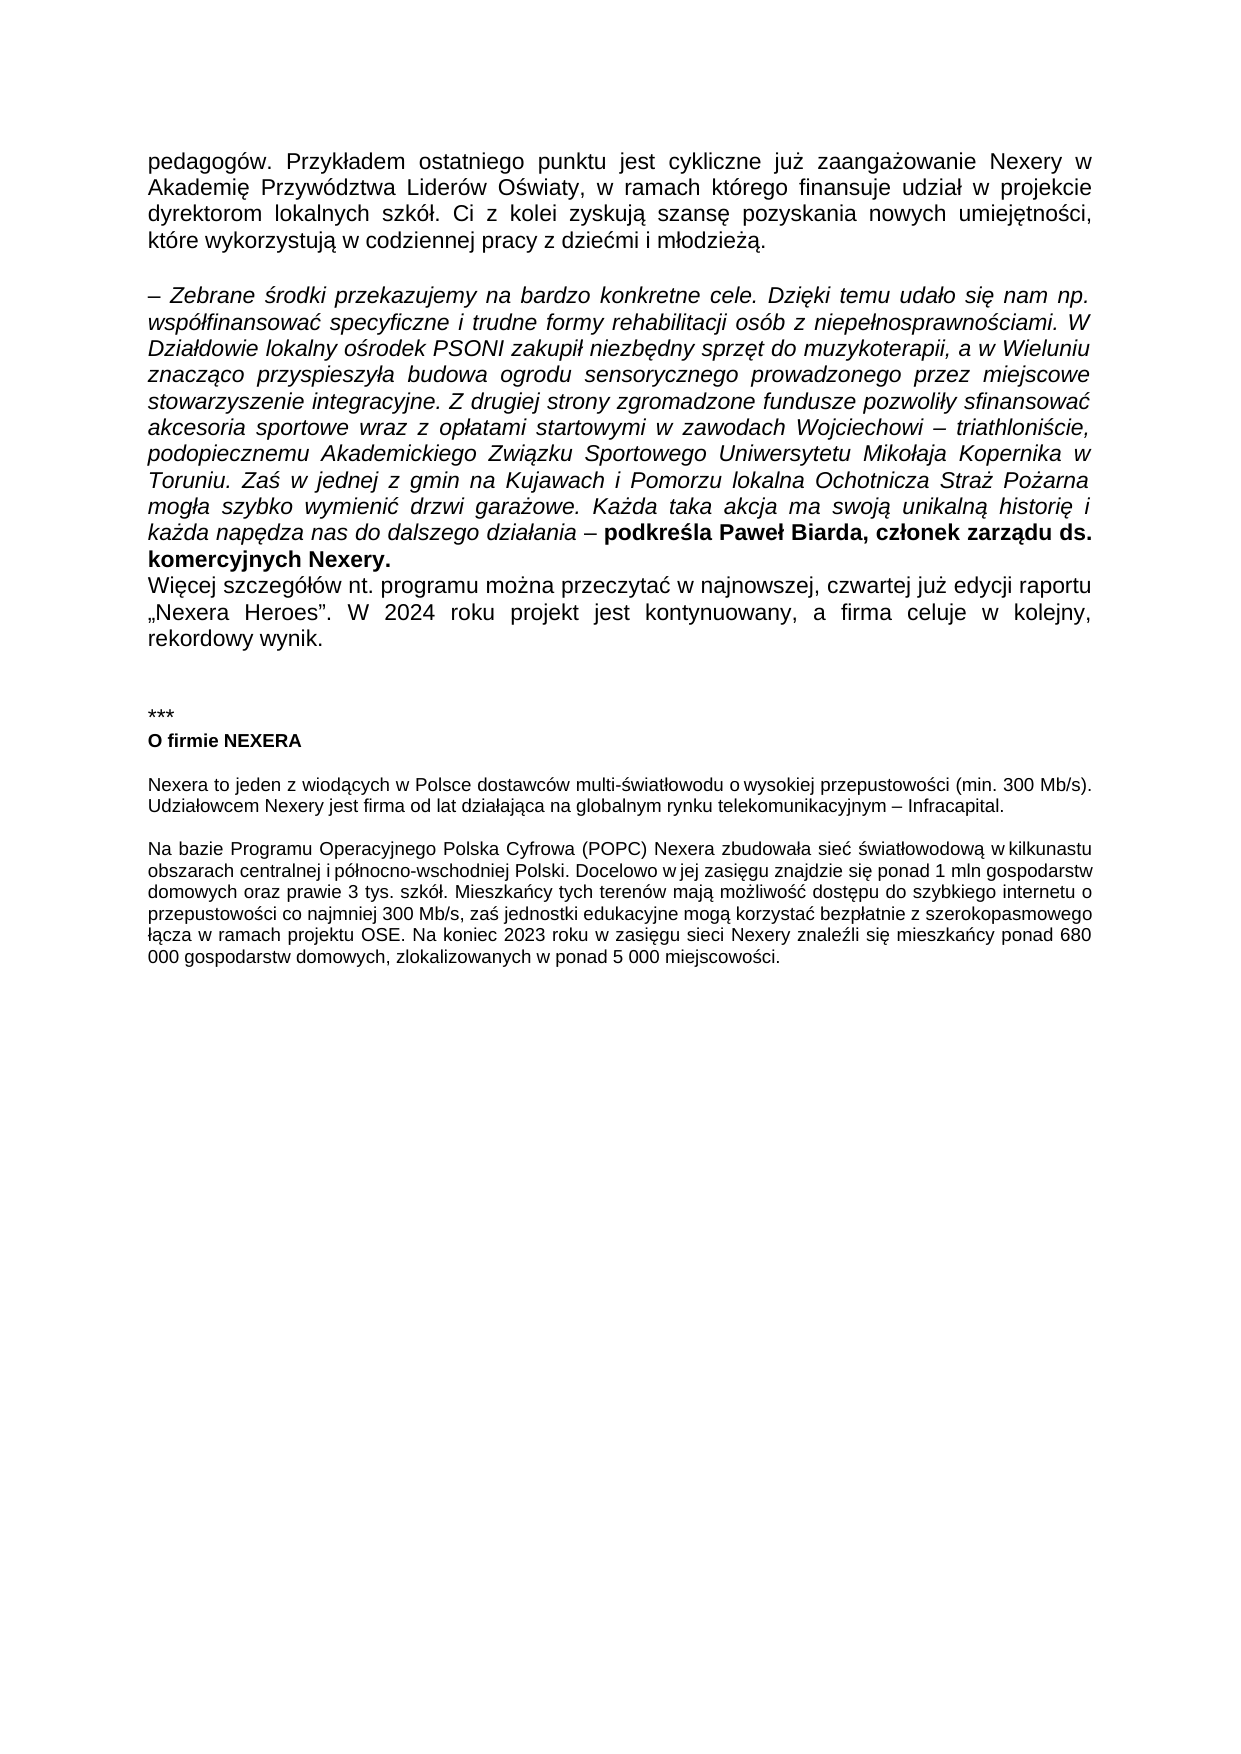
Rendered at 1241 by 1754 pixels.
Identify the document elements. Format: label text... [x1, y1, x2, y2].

text Na bazie Programu Operacyjnego Polska Cyfrowa (POPC) Nexera zbudowała sieć światłowodową w kilkunastu obszarach centralnej i północno-wschodniej Polski. Docelowo w jej zasięgu znajdzie się ponad 1 mln gospodarstw domowych oraz prawie 3 tys. szkół. Mieszkańcy tych terenów mają możliwość dostępu do szybkiego internetu o przepustowości co najmniej 300 Mb/s, zaś jednostki edukacyjne mogą korzystać bezpłatnie z szerokopasmowego łącza w ramach projektu OSE. Na koniec 2023 roku w zasięgu sieci Nexery znaleźli się mieszkańcy ponad 680 000 gospodarstw domowych, zlokalizowanych w ponad 5 000 miejscowości. [148, 838, 1093, 967]
text Więcej szczegółów nt. programu można przeczytać w najnowszej, czwartej już edycji raportu „Nexera Heroes”. W 2024 roku projekt jest kontynuowany, a firma celuje w kolejny, rekordowy wynik. [148, 572, 1093, 651]
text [148, 148, 1093, 253]
text O firmie NEXERA [148, 730, 1093, 752]
text Nexera to jeden z wiodących w Polsce dostawców multi-światłowodu o wysokiej przepustowości (min. 300 Mb/s). Udziałowcem Nexery jest firma od lat działająca na globalnym rynku telekomunikacyjnym – Infracapital. [148, 773, 1093, 816]
text – Zebrane środki przekazujemy na bardzo konkretne cele. Dzięki temu udało się nam np. współfinansować specyficzne i trudne formy rehabilitacji osób z niepełnosprawnościami. W Działdowie lokalny ośrodek PSONI zakupił niezbędny sprzęt do muzykoterapii, a w Wieluniu znacząco przyspieszyła budowa ogrodu sensorycznego prowadzonego przez miejscowe stowarzyszenie integracyjne. Z drugiej strony zgromadzone fundusze pozwoliły sfinansować akcesoria sportowe wraz z opłatami startowymi w zawodach Wojciechowi – triathloniście, podopiecznemu Akademickiego Związku Sportowego Uniwersytetu Mikołaja Kopernika w Toruniu. Zaś w jednej z gmin na Kujawach i Pomorzu lokalna Ochotnicza Straż Pożarna mogła szybko wymienić drzwi garażowe. Każda taka akcja ma swoją unikalną historię i każda napędza nas do dalszego działania – podkreśla Paweł Biarda, członek zarządu ds. komercyjnych Nexery. [148, 282, 1093, 572]
text *** [148, 704, 1093, 730]
